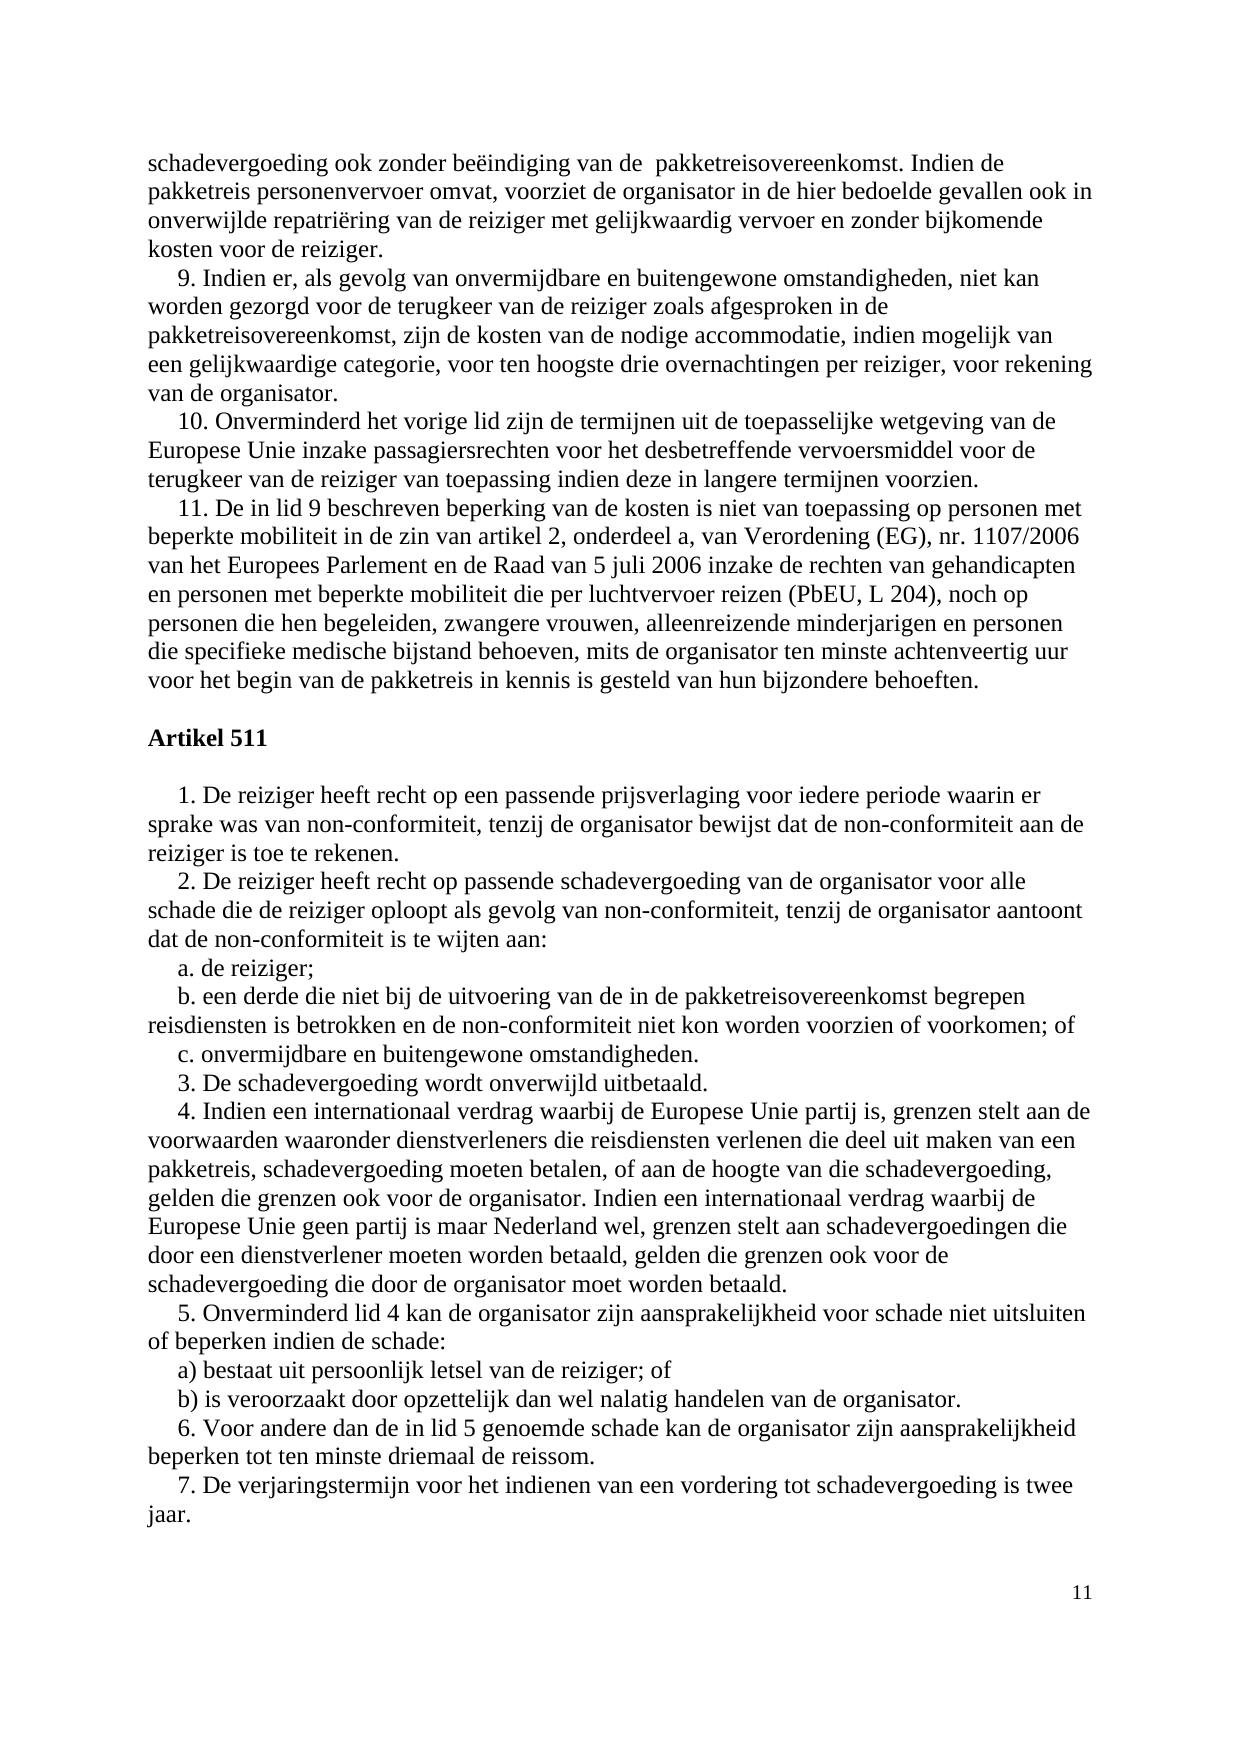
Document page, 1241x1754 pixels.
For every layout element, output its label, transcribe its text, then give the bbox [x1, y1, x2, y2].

text 7. De verjaringstermijn voor het indienen van een vordering tot schadevergoeding is twee jaar. [148, 1470, 1092, 1528]
text 1. De reiziger heeft recht op een passende prijsverlaging voor iedere periode waarin er sprake was van non-conformiteit, tenzij de organisator bewijst dat de non-conformiteit aan de reiziger is toe te rekenen. [148, 780, 1092, 866]
text 5. Onverminderd lid 4 kan de organisator zijn aansprakelijkheid voor schade niet uitsluiten of beperken indien de schade: [148, 1298, 1092, 1355]
text a) bestaat uit persoonlijk letsel van de reiziger; of [148, 1355, 1092, 1384]
text 6. Voor andere dan de in lid 5 genoemde schade kan de organisator zijn aansprakelijkheid beperken tot ten minste driemaal de reissom. [148, 1413, 1092, 1470]
text 4. Indien een internationaal verdrag waarbij de Europese Unie partij is, grenzen stelt aan de voorwaarden waaronder dienstverleners die reisdiensten verlenen die deel uit maken van een pakketreis, schadevergoeding moeten betalen, of aan de hoogte van die schadevergoeding, gelden die grenzen ook voor de organisator. Indien een internationaal verdrag waarbij de Europese Unie geen partij is maar Nederland wel, grenzen stelt aan schadevergoedingen die door een dienstverlener moeten worden betaald, gelden die grenzen ook voor de schadevergoeding die door de organisator moet worden betaald. [148, 1096, 1092, 1298]
text a. de reiziger; [148, 953, 1092, 981]
text Artikel 511 [148, 723, 1092, 751]
text b) is veroorzaakt door opzettelijk dan wel nalatig handelen van de organisator. [148, 1384, 1092, 1413]
text 2. De reiziger heeft recht op passende schadevergoeding van de organisator voor alle schade die de reiziger oploopt als gevolg van non-conformiteit, tenzij de organisator aantoont dat de non-conformiteit is te wijten aan: [148, 866, 1092, 953]
text c. onvermijdbare en buitengewone omstandigheden. [148, 1039, 1092, 1068]
text 9. Indien er, als gevolg van onvermijdbare en buitengewone omstandigheden, niet kan worden gezorgd voor de terugkeer van de reiziger zoals afgesproken in de pakketreisovereenkomst, zijn de kosten van de nodige accommodatie, indien mogelijk van een gelijkwaardige categorie, voor ten hoogste drie overnachtingen per reiziger, voor rekening van de organisator. [148, 263, 1092, 406]
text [148, 148, 1092, 263]
text 10. Onverminderd het vorige lid zijn de termijnen uit de toepasselijke wetgeving van de Europese Unie inzake passagiersrechten voor het desbetreffende vervoersmiddel voor de terugkeer van de reiziger van toepassing indien deze in langere termijnen voorzien. [148, 406, 1092, 493]
text b. een derde die niet bij de uitvoering van de in de pakketreisovereenkomst begrepen reisdiensten is betrokken en de non-conformiteit niet kon worden voorzien of voorkomen; of [148, 981, 1092, 1039]
text 11. De in lid 9 beschreven beperking van de kosten is niet van toepassing op personen met beperkte mobiliteit in de zin van artikel 2, onderdeel a, van Verordening (EG), nr. 1107/2006 van het Europees Parlement en de Raad van 5 juli 2006 inzake de rechten van gehandicapten en personen met beperkte mobiliteit die per luchtvervoer reizen (PbEU, L 204), noch op personen die hen begeleiden, zwangere vrouwen, alleenreizende minderjarigen en personen die specifieke medische bijstand behoeven, mits de organisator ten minste achtenveertig uur voor het begin van de pakketreis in kennis is gesteld van hun bijzondere behoeften. [148, 493, 1092, 694]
text 3. De schadevergoeding wordt onverwijld uitbetaald. [148, 1068, 1092, 1096]
